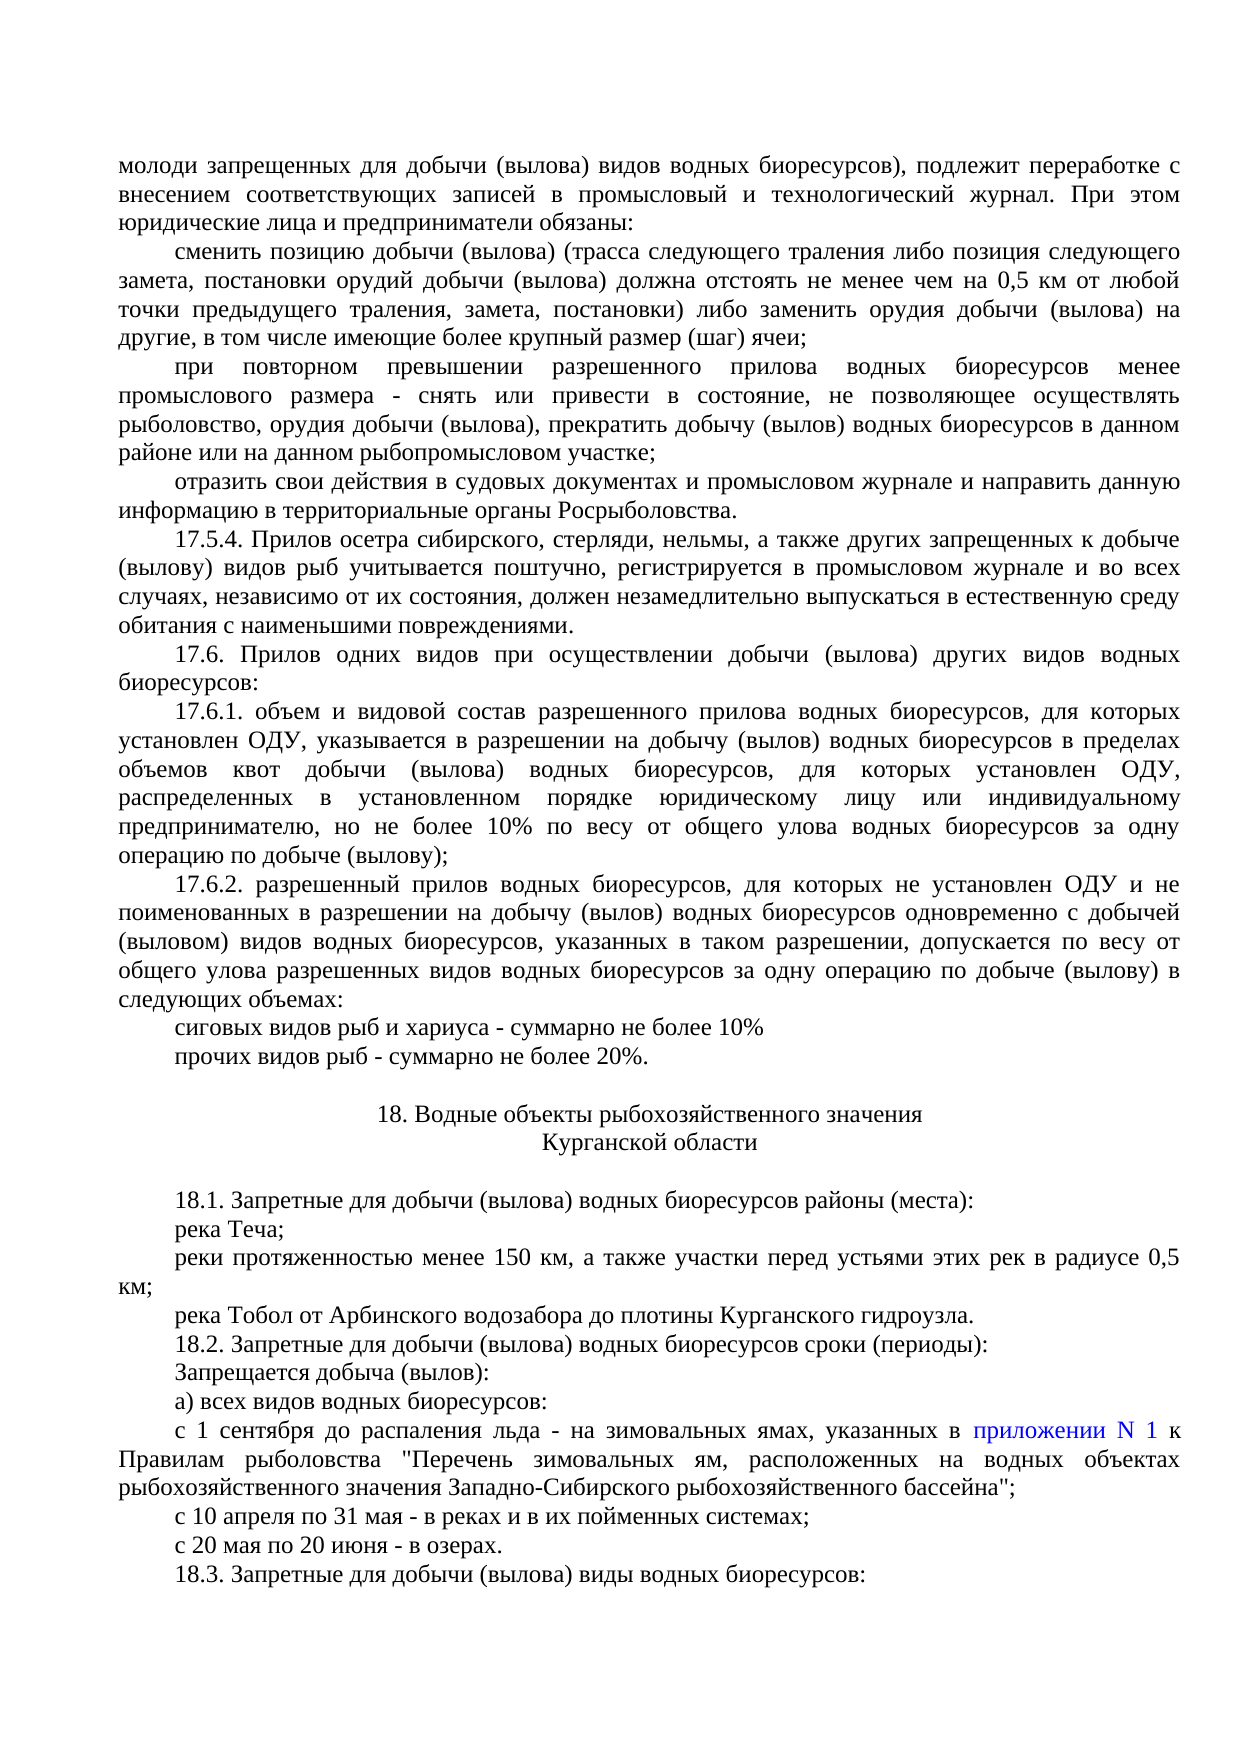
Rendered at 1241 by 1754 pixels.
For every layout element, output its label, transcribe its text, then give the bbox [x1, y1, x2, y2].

text река Теча; [118, 1214, 1181, 1242]
text отразить свои действия в судовых документах и промысловом журнале и направить данную информацию в территориальные органы Росрыболовства. [118, 466, 1181, 524]
text с 1 сентября до распаления льда - на зимовальных ямах, указанных в приложении N 1 к Правилам рыболовства "Перечень зимовальных ям, расположенных на водных объектах рыбохозяйственного значения Западно-Сибирского рыбохозяйственного бассейна"; [118, 1415, 1181, 1501]
text 17.6.1. объем и видовой состав разрешенного прилова водных биоресурсов, для которых установлен ОДУ, указывается в разрешении на добычу (вылов) водных биоресурсов в пределах объемов квот добычи (вылова) водных биоресурсов, для которых установлен ОДУ, распределенных в установленном порядке юридическому лицу или индивидуальному предпринимателю, но не более 10% по весу от общего улова водных биоресурсов за одну операцию по добыче (вылову); [118, 696, 1181, 869]
text 18.2. Запретные для добычи (вылова) водных биоресурсов сроки (периоды): [118, 1329, 1181, 1357]
text с 20 мая по 20 июня - в озерах. [118, 1530, 1181, 1559]
text при повторном превышении разрешенного прилова водных биоресурсов менее промыслового размера - снять или привести в состояние, не позволяющее осуществлять рыболовство, орудия добычи (вылова), прекратить добычу (вылов) водных биоресурсов в данном районе или на данном рыбопромысловом участке; [118, 351, 1181, 466]
text Запрещается добыча (вылов): [118, 1357, 1181, 1386]
text 18.3. Запретные для добычи (вылова) виды водных биоресурсов: [118, 1559, 1181, 1587]
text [118, 150, 1181, 236]
text сиговых видов рыб и хариуса - суммарно не более 10% [118, 1012, 1181, 1041]
text река Тобол от Арбинского водозабора до плотины Курганского гидроузла. [118, 1300, 1181, 1329]
text реки протяженностью менее 150 км, а также участки перед устьями этих рек в радиусе 0,5 км; [118, 1242, 1181, 1300]
text с 10 апреля по 31 мая - в реках и в их пойменных системах; [118, 1501, 1181, 1530]
text 18.1. Запретные для добычи (вылова) водных биоресурсов районы (места): [118, 1185, 1181, 1214]
text Курганской области [118, 1127, 1181, 1156]
text прочих видов рыб - суммарно не более 20%. [118, 1041, 1181, 1070]
text 17.5.4. Прилов осетра сибирского, стерляди, нельмы, а также других запрещенных к добыче (вылову) видов рыб учитывается поштучно, регистрируется в промысловом журнале и во всех случаях, независимо от их состояния, должен незамедлительно выпускаться в естественную среду обитания с наименьшими повреждениями. [118, 524, 1181, 639]
text 17.6. Прилов одних видов при осуществлении добычи (вылова) других видов водных биоресурсов: [118, 639, 1181, 696]
text 17.6.2. разрешенный прилов водных биоресурсов, для которых не установлен ОДУ и не поименованных в разрешении на добычу (вылов) водных биоресурсов одновременно с добычей (выловом) видов водных биоресурсов, указанных в таком разрешении, допускается по весу от общего улова разрешенных видов водных биоресурсов за одну операцию по добыче (вылову) в следующих объемах: [118, 869, 1181, 1012]
text сменить позицию добычи (вылова) (трасса следующего траления либо позиция следующего замета, постановки орудий добычи (вылова) должна отстоять не менее чем на 0,5 км от любой точки предыдущего траления, замета, постановки) либо заменить орудия добычи (вылова) на другие, в том числе имеющие более крупный размер (шаг) ячеи; [118, 236, 1181, 351]
text 18. Водные объекты рыбохозяйственного значения [118, 1099, 1181, 1127]
text а) всех видов водных биоресурсов: [118, 1386, 1181, 1415]
